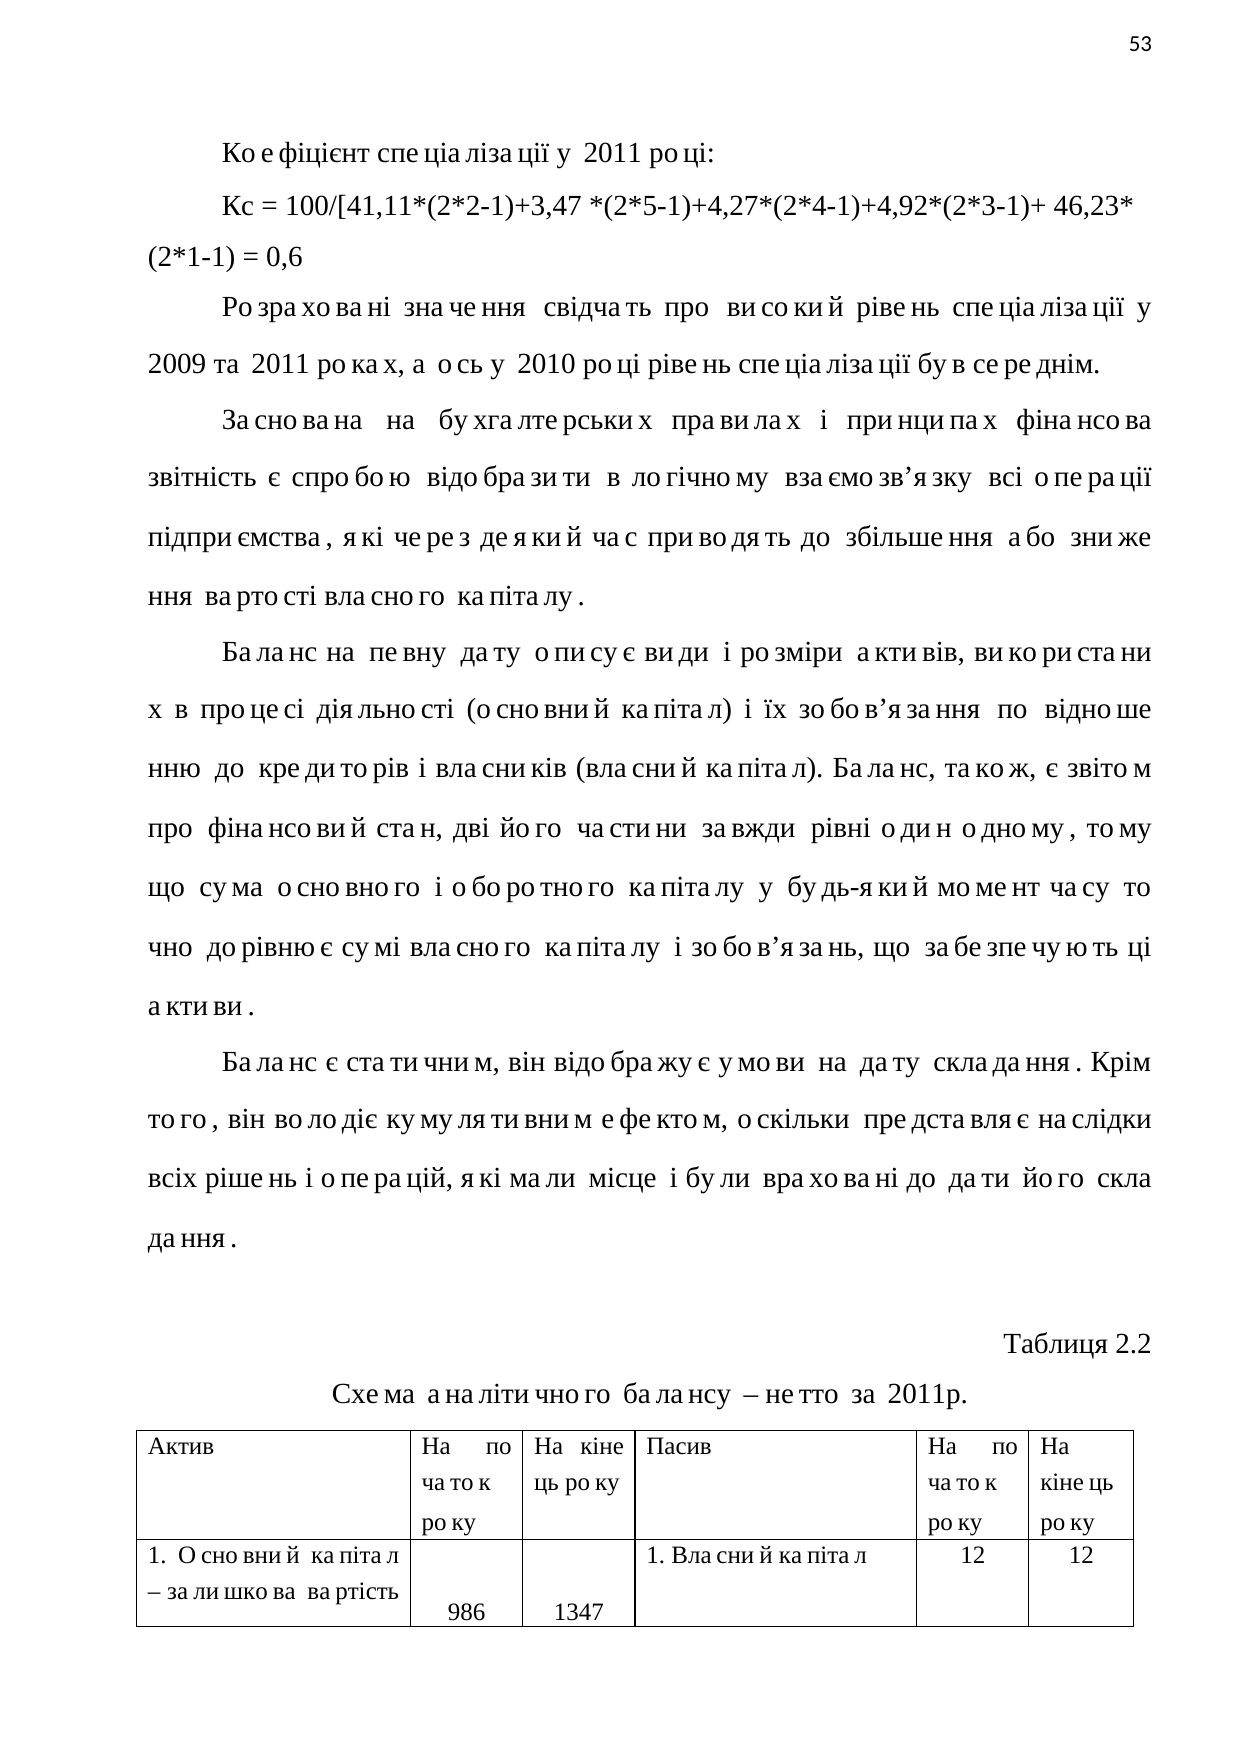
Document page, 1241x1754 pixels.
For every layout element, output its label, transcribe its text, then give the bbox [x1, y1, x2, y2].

table_header На по ча то к ро ку [917, 1431, 1028, 1539]
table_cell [636, 1540, 916, 1626]
table_header Пасив [636, 1431, 916, 1539]
table_cell 986 [411, 1540, 522, 1626]
table_cell 12 [917, 1540, 1028, 1626]
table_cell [137, 1540, 410, 1626]
text Ро зра хо ва ні зна че ння свідча ть про ви со ки й ріве нь спе ціа ліза ції у 2009 та 2011 ро ка х, а о сь у 2010 ро ці ріве нь спе ціа ліза ції бу в се ре днім. [148, 289, 1152, 382]
text Ко е фіцієнт спе ціа ліза ції у 2011 ро ці: [148, 135, 1152, 169]
table_cell 12 [1029, 1540, 1133, 1626]
table_cell 1347 [523, 1540, 634, 1626]
text Ба ла нс на пе вну да ту о пи су є ви ди і ро зміри а кти вів, ви ко ри ста ни х в про це сі дія льно сті (о сно вни й ка піта л) і їх зо бо в’я за ння по відно ше нню до кре ди то рів і вла сни ків (вла сни й ка піта л). Ба ла нс, та ко ж, є звіто м про фіна нсо ви й ста н, дві йо го ча сти ни за вжди рівні о ди н о дно му , то му що су ма о сно вно го і о бо ро тно го ка піта лу у бу дь-я ки й мо ме нт ча су то чно до рівню є су мі вла сно го ка піта лу і зо бо в’я за нь, що за бе зпе чу ю ть ці а кти ви . [148, 634, 1152, 1024]
table_header Актив [137, 1431, 410, 1539]
text Таблиця 2.2 [148, 1326, 1152, 1359]
text Ба ла нс є ста ти чни м, він відо бра жу є у мо ви на да ту скла да ння . Крім то го , він во ло діє ку му ля ти вни м е фе кто м, о скільки пре дста вля є на слідки всіх ріше нь і о пе ра цій, я кі ма ли місце і бу ли вра хо ва ні до да ти йо го скла да ння . [148, 1044, 1152, 1256]
text За сно ва на на бу хга лте рськи х пра ви ла х і при нци па х фіна нсо ва звітність є спро бо ю відо бра зи ти в ло гічно му вза ємо зв’я зку всі о пе ра ції підпри ємства , я кі че ре з де я ки й ча с при во дя ть до збільше ння а бо зни же ння ва рто сті вла сно го ка піта лу . [148, 402, 1152, 614]
table_header На кіне ць ро ку [1029, 1431, 1133, 1539]
text Схе ма а на літи чно го ба ла нсу – не тто за 2011р. [148, 1376, 1152, 1410]
table_header На по ча то к ро ку [411, 1431, 522, 1539]
text Кс = 100/[41,11*(2*2-1)+3,47 *(2*5-1)+4,27*(2*4-1)+4,92*(2*3-1)+ 46,23* (2*1-1) = 0,6 [148, 188, 1152, 272]
table_header На кіне ць ро ку [523, 1431, 634, 1539]
